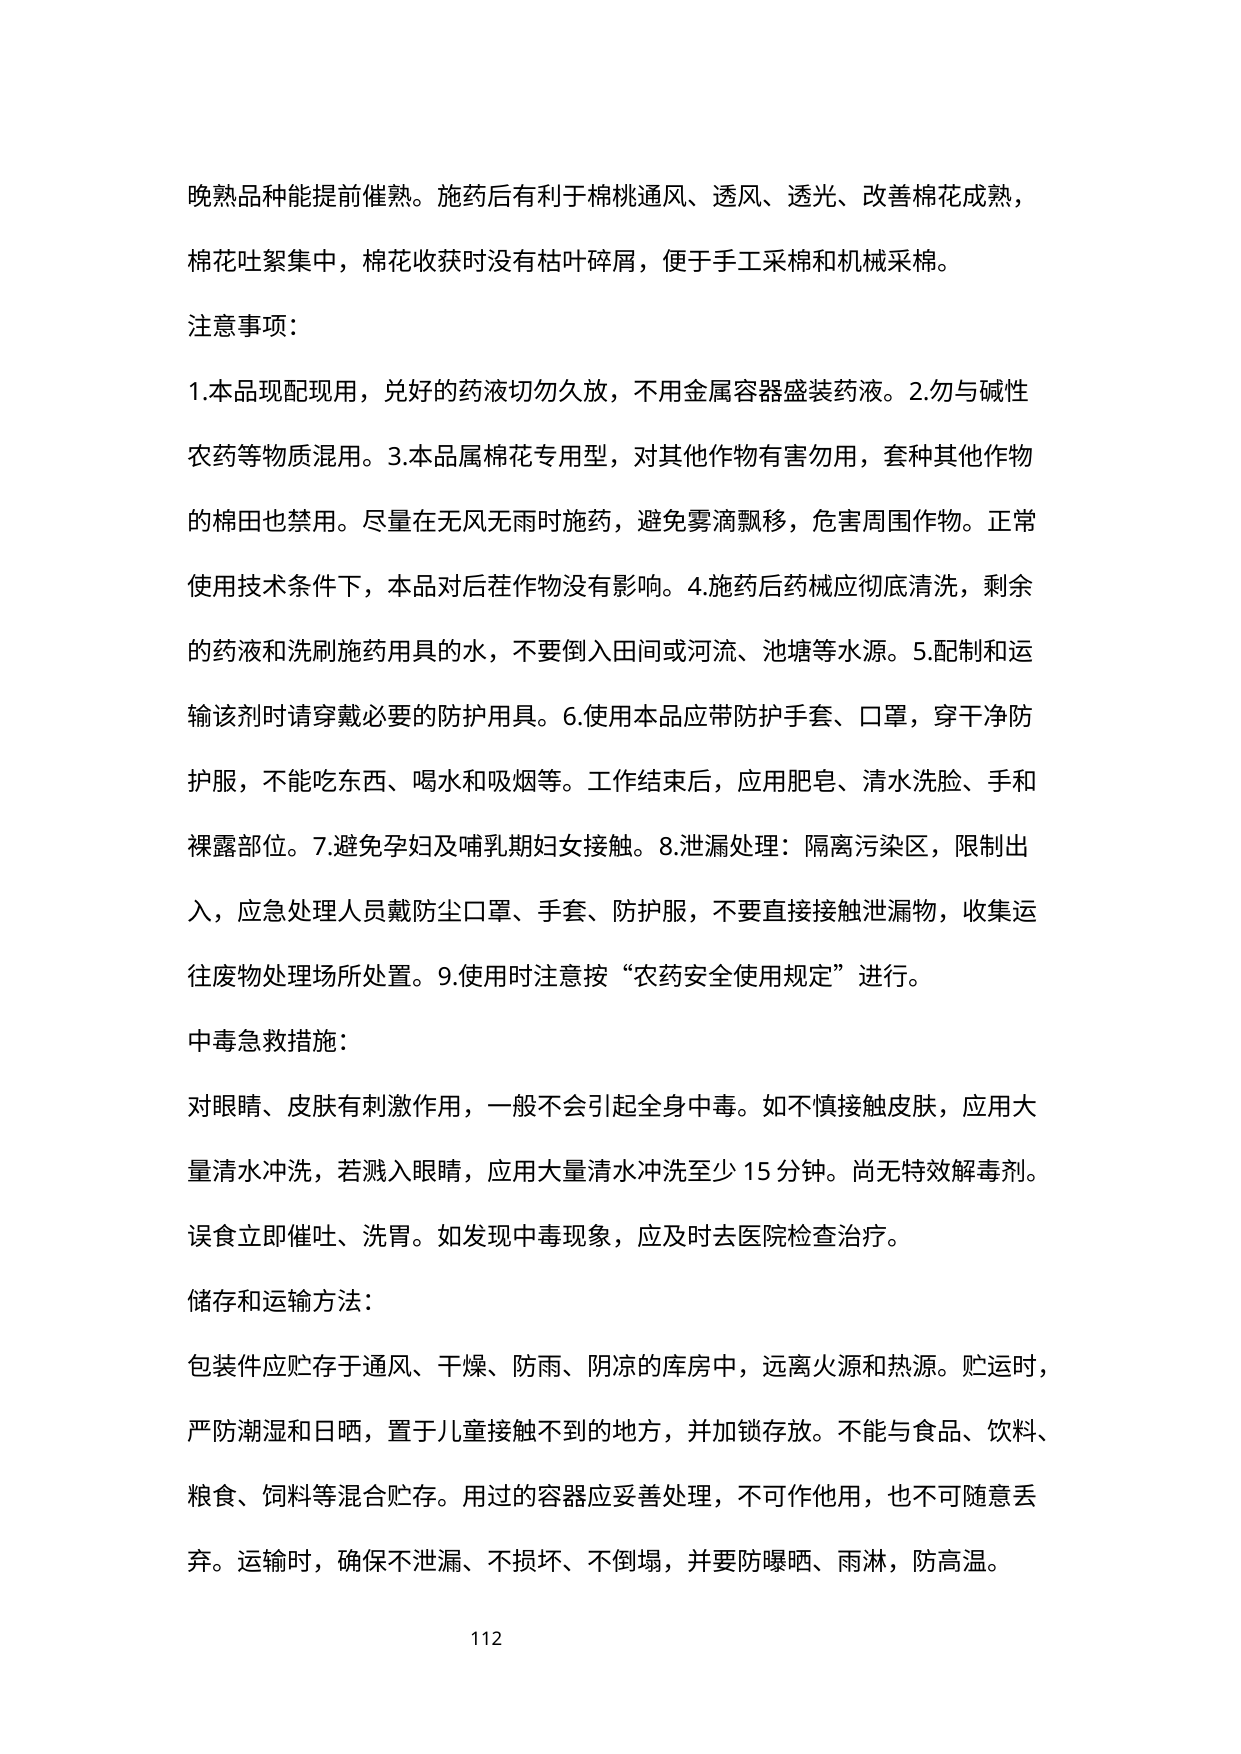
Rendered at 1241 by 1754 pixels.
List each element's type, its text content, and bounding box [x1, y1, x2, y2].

text 储存和运输方法： [187, 1267, 1053, 1332]
text 中毒急救措施： 对眼睛、皮肤有刺激作用，一般不会引起全身中毒。如不慎接触皮肤，应用大量清水冲洗，若溅入眼睛，应用大量清水冲洗至少15分钟。尚无特效解毒剂。误食立即催吐、洗胃。如发现中毒现象，应及时去医院检查治疗。 [187, 1007, 1053, 1267]
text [187, 162, 1053, 292]
text 注意事项： 1.本品现配现用，兑好的药液切勿久放，不用金属容器盛装药液。2.勿与碱性农药等物质混用。3.本品属棉花专用型，对其他作物有害勿用，套种其他作物的棉田也禁用。尽量在无风无雨时施药，避免雾滴飘移，危害周围作物。正常使用技术条件下，本品对后茬作物没有影响。4.施药后药械应彻底清洗，剩余的药液和洗刷施药用具的水，不要倒入田间或河流、池塘等水源。5.配制和运输该剂时请穿戴必要的防护用具。6.使用本品应带防护手套、口罩，穿干净防护服，不能吃东西、喝水和吸烟等。工作结束后，应用肥皂、清水洗脸、手和裸露部位。7.避免孕妇及哺乳期妇女接触。8.泄漏处理：隔离污染区，限制出入，应急处理人员戴防尘口罩、手套、防护服，不要直接接触泄漏物，收集运往废物处理场所处置。9.使用时注意按“农药安全使用规定”进行。 [187, 292, 1053, 1007]
text 包装件应贮存于通风、干燥、防雨、阴凉的库房中，远离火源和热源。贮运时，严防潮湿和日晒，置于儿童接触不到的地方，并加锁存放。不能与食品、饮料、粮食、饲料等混合贮存。用过的容器应妥善处理，不可作他用，也不可随意丢弃。运输时，确保不泄漏、不损坏、不倒塌，并要防曝晒、雨淋，防高温。 [187, 1332, 1053, 1592]
